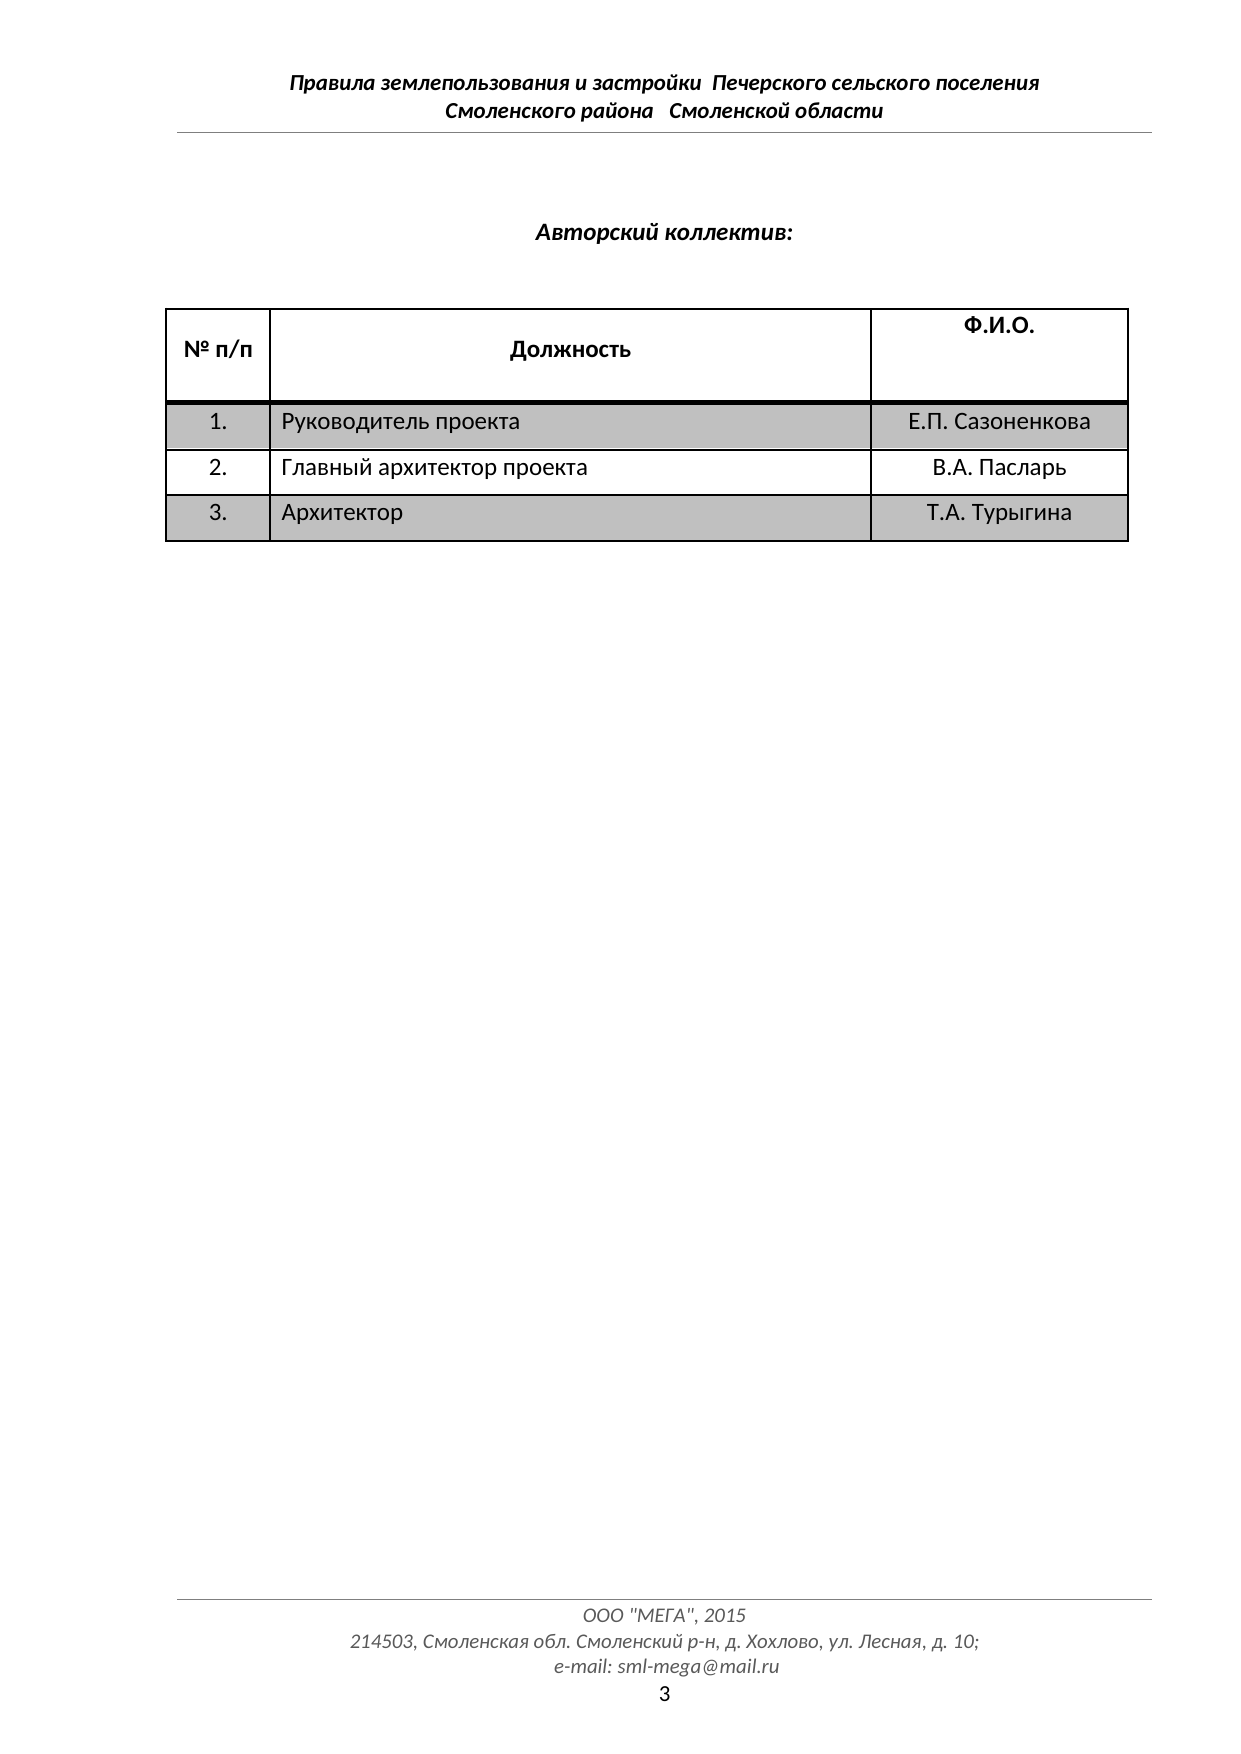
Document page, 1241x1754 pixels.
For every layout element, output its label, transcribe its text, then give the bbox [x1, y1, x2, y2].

table_cell Архитектор [271, 496, 870, 540]
table_cell Е.П. Сазоненкова [872, 405, 1127, 448]
table_cell 2. [167, 451, 269, 494]
table_cell Руководитель проекта [271, 405, 870, 448]
table_cell В.А. Пасларь [872, 451, 1127, 494]
table_header Ф.И.О. [872, 310, 1127, 400]
table_cell 1. [167, 405, 269, 448]
table_cell Главный архитектор проекта [271, 451, 870, 494]
text Авторский коллектив: [177, 216, 1152, 247]
table_cell 3. [167, 496, 269, 540]
table_header № п/п [167, 310, 269, 400]
table_cell Т.А. Турыгина [872, 496, 1127, 540]
table_header Должность [271, 310, 870, 400]
